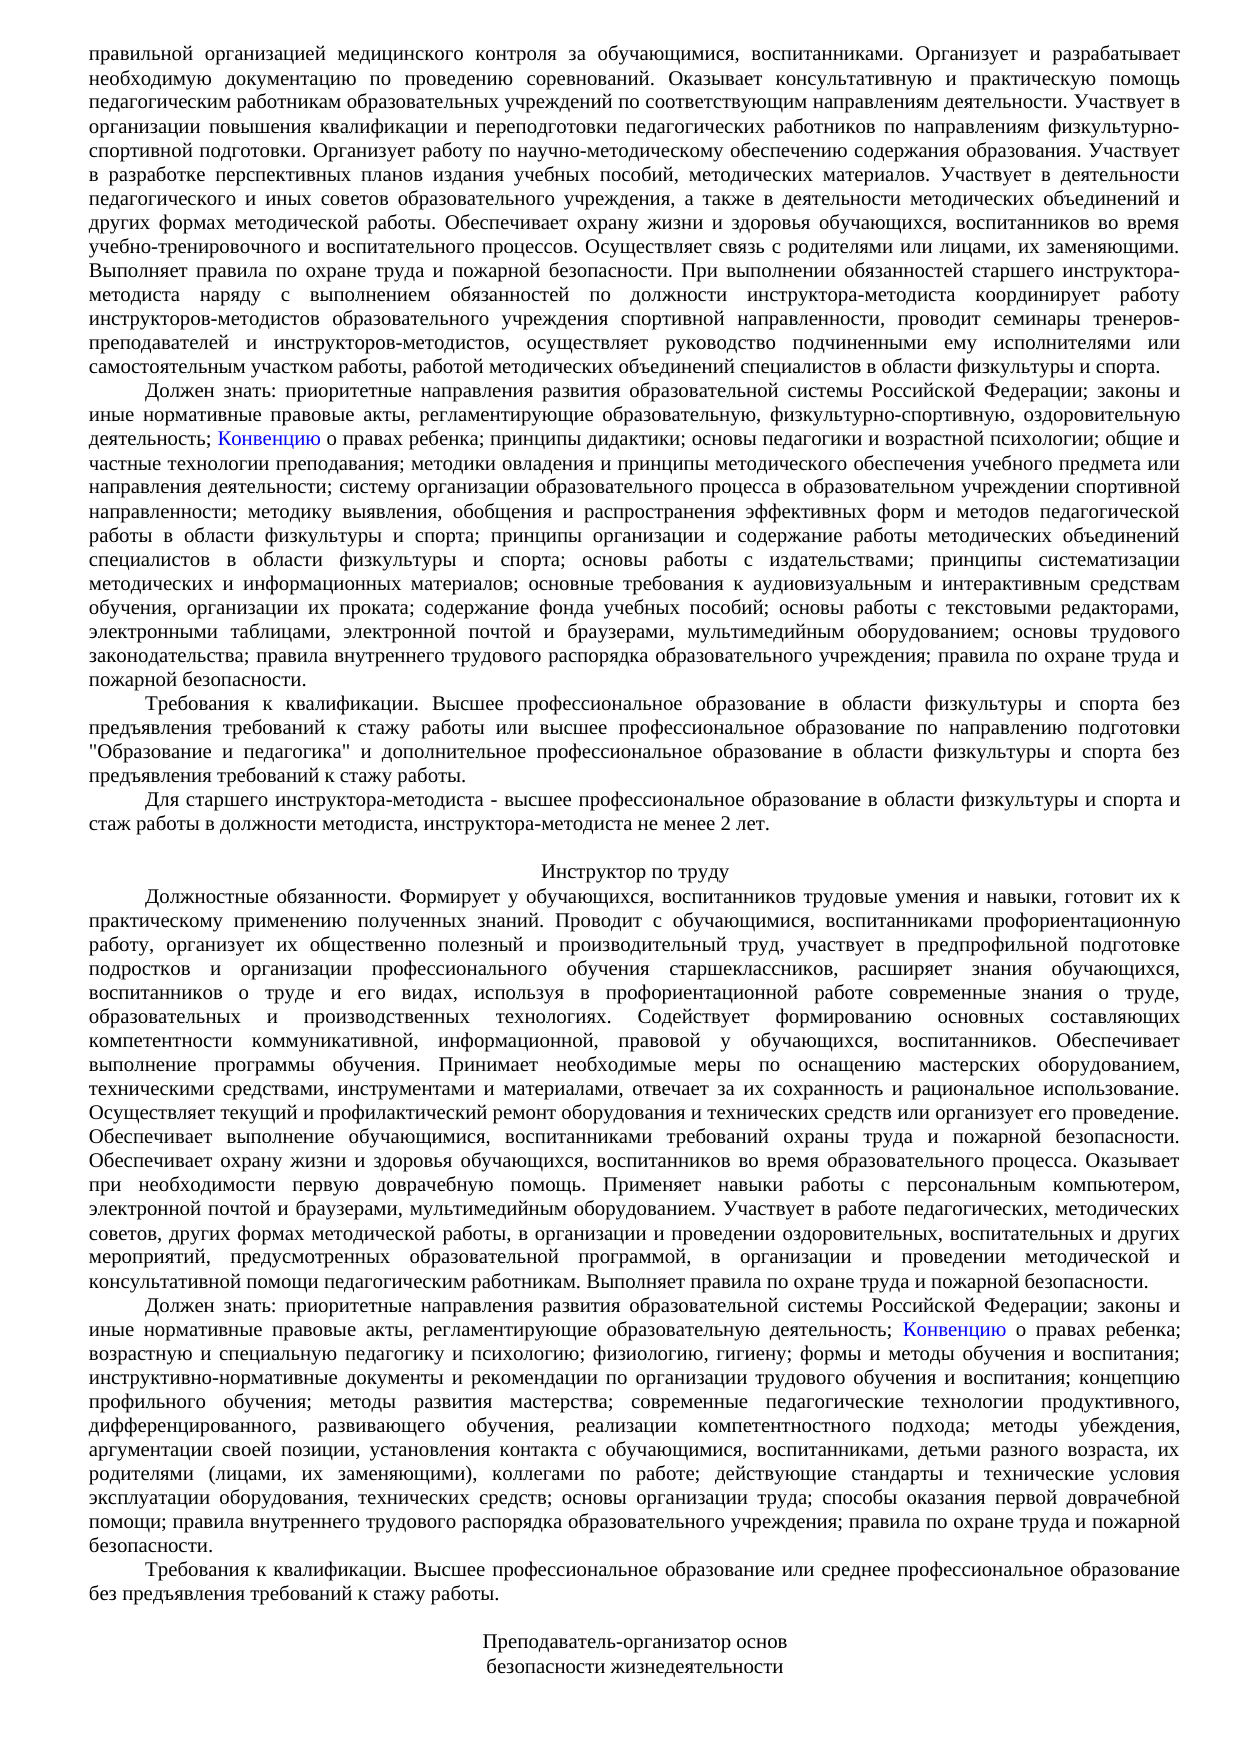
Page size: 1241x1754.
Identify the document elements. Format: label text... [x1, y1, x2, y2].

text Требования к квалификации. Высшее профессиональное образование в области физкультуры и спорта без предъявления требований к стажу работы или высшее профессиональное образование по направлению подготовки "Образование и педагогика" и дополнительное профессиональное образование в области физкультуры и спорта без предъявления требований к стажу работы. [89, 691, 1181, 787]
text Преподаватель-организатор основ [89, 1629, 1181, 1653]
text Должностные обязанности. Формирует у обучающихся, воспитанников трудовые умения и навыки, готовит их к практическому применению полученных знаний. Проводит с обучающимися, воспитанниками профориентационную работу, организует их общественно полезный и производительный труд, участвует в предпрофильной подготовке подростков и организации профессионального обучения старшеклассников, расширяет знания обучающихся, воспитанников о труде и его видах, используя в профориентационной работе современные знания о труде, образовательных и производственных технологиях. Содействует формированию основных составляющих компетентности коммуникативной, информационной, правовой у обучающихся, воспитанников. Обеспечивает выполнение программы обучения. Принимает необходимые меры по оснащению мастерских оборудованием, техническими средствами, инструментами и материалами, отвечает за их сохранность и рациональное использование. Осуществляет текущий и профилактический ремонт оборудования и технических средств или организует его проведение. Обеспечивает выполнение обучающимися, воспитанниками требований охраны труда и пожарной безопасности. Обеспечивает охрану жизни и здоровья обучающихся, воспитанников во время образовательного процесса. Оказывает при необходимости первую доврачебную помощь. Применяет навыки работы с персональным компьютером, электронной почтой и браузерами, мультимедийным оборудованием. Участвует в работе педагогических, методических советов, других формах методической работы, в организации и проведении оздоровительных, воспитательных и других мероприятий, предусмотренных образовательной программой, в организации и проведении методической и консультативной помощи педагогическим работникам. Выполняет правила по охране труда и пожарной безопасности. [89, 883, 1181, 1293]
text безопасности жизнедеятельности [89, 1653, 1181, 1678]
text Инструктор по труду [89, 859, 1181, 883]
text Для старшего инструктора-методиста - высшее профессиональное образование в области физкультуры и спорта и стаж работы в должности методиста, инструктора-методиста не менее 2 лет. [89, 787, 1181, 835]
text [89, 41, 1181, 378]
text Должен знать: приоритетные направления развития образовательной системы Российской Федерации; законы и иные нормативные правовые акты, регламентирующие образовательную, физкультурно-спортивную, оздоровительную деятельность; Конвенцию о правах ребенка; принципы дидактики; основы педагогики и возрастной психологии; общие и частные технологии преподавания; методики овладения и принципы методического обеспечения учебного предмета или направления деятельности; систему организации образовательного процесса в образовательном учреждении спортивной направленности; методику выявления, обобщения и распространения эффективных форм и методов педагогической работы в области физкультуры и спорта; принципы организации и содержание работы методических объединений специалистов в области физкультуры и спорта; основы работы с издательствами; принципы систематизации методических и информационных материалов; основные требования к аудиовизуальным и интерактивным средствам обучения, организации их проката; содержание фонда учебных пособий; основы работы с текстовыми редакторами, электронными таблицами, электронной почтой и браузерами, мультимедийным оборудованием; основы трудового законодательства; правила внутреннего трудового распорядка образовательного учреждения; правила по охране труда и пожарной безопасности. [89, 378, 1181, 691]
text Требования к квалификации. Высшее профессиональное образование или среднее профессиональное образование без предъявления требований к стажу работы. [89, 1557, 1181, 1605]
text Должен знать: приоритетные направления развития образовательной системы Российской Федерации; законы и иные нормативные правовые акты, регламентирующие образовательную деятельность; Конвенцию о правах ребенка; возрастную и специальную педагогику и психологию; физиологию, гигиену; формы и методы обучения и воспитания; инструктивно-нормативные документы и рекомендации по организации трудового обучения и воспитания; концепцию профильного обучения; методы развития мастерства; современные педагогические технологии продуктивного, дифференцированного, развивающего обучения, реализации компетентностного подхода; методы убеждения, аргументации своей позиции, установления контакта с обучающимися, воспитанниками, детьми разного возраста, их родителями (лицами, их заменяющими), коллегами по работе; действующие стандарты и технические условия эксплуатации оборудования, технических средств; основы организации труда; способы оказания первой доврачебной помощи; правила внутреннего трудового распорядка образовательного учреждения; правила по охране труда и пожарной безопасности. [89, 1293, 1181, 1557]
